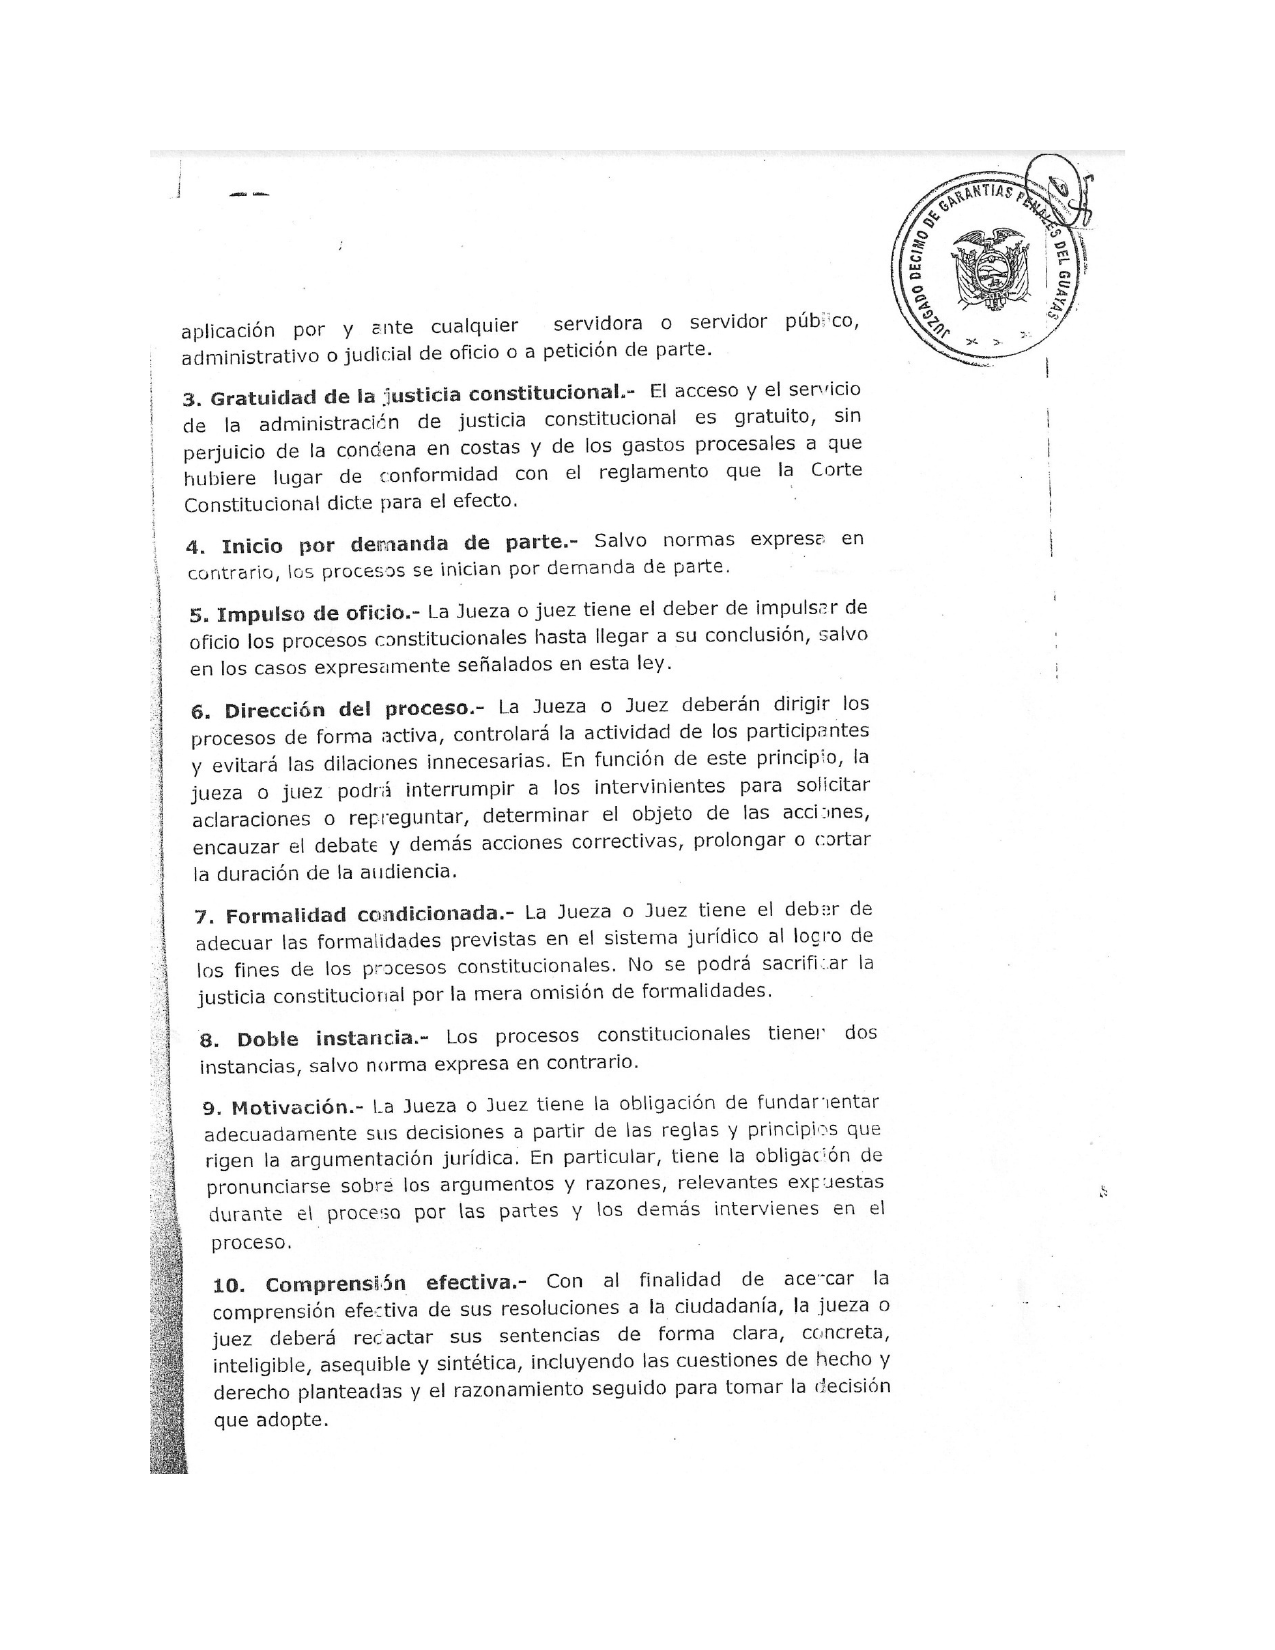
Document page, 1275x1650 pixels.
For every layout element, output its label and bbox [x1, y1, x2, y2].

picture [150, 150, 1125, 1474]
